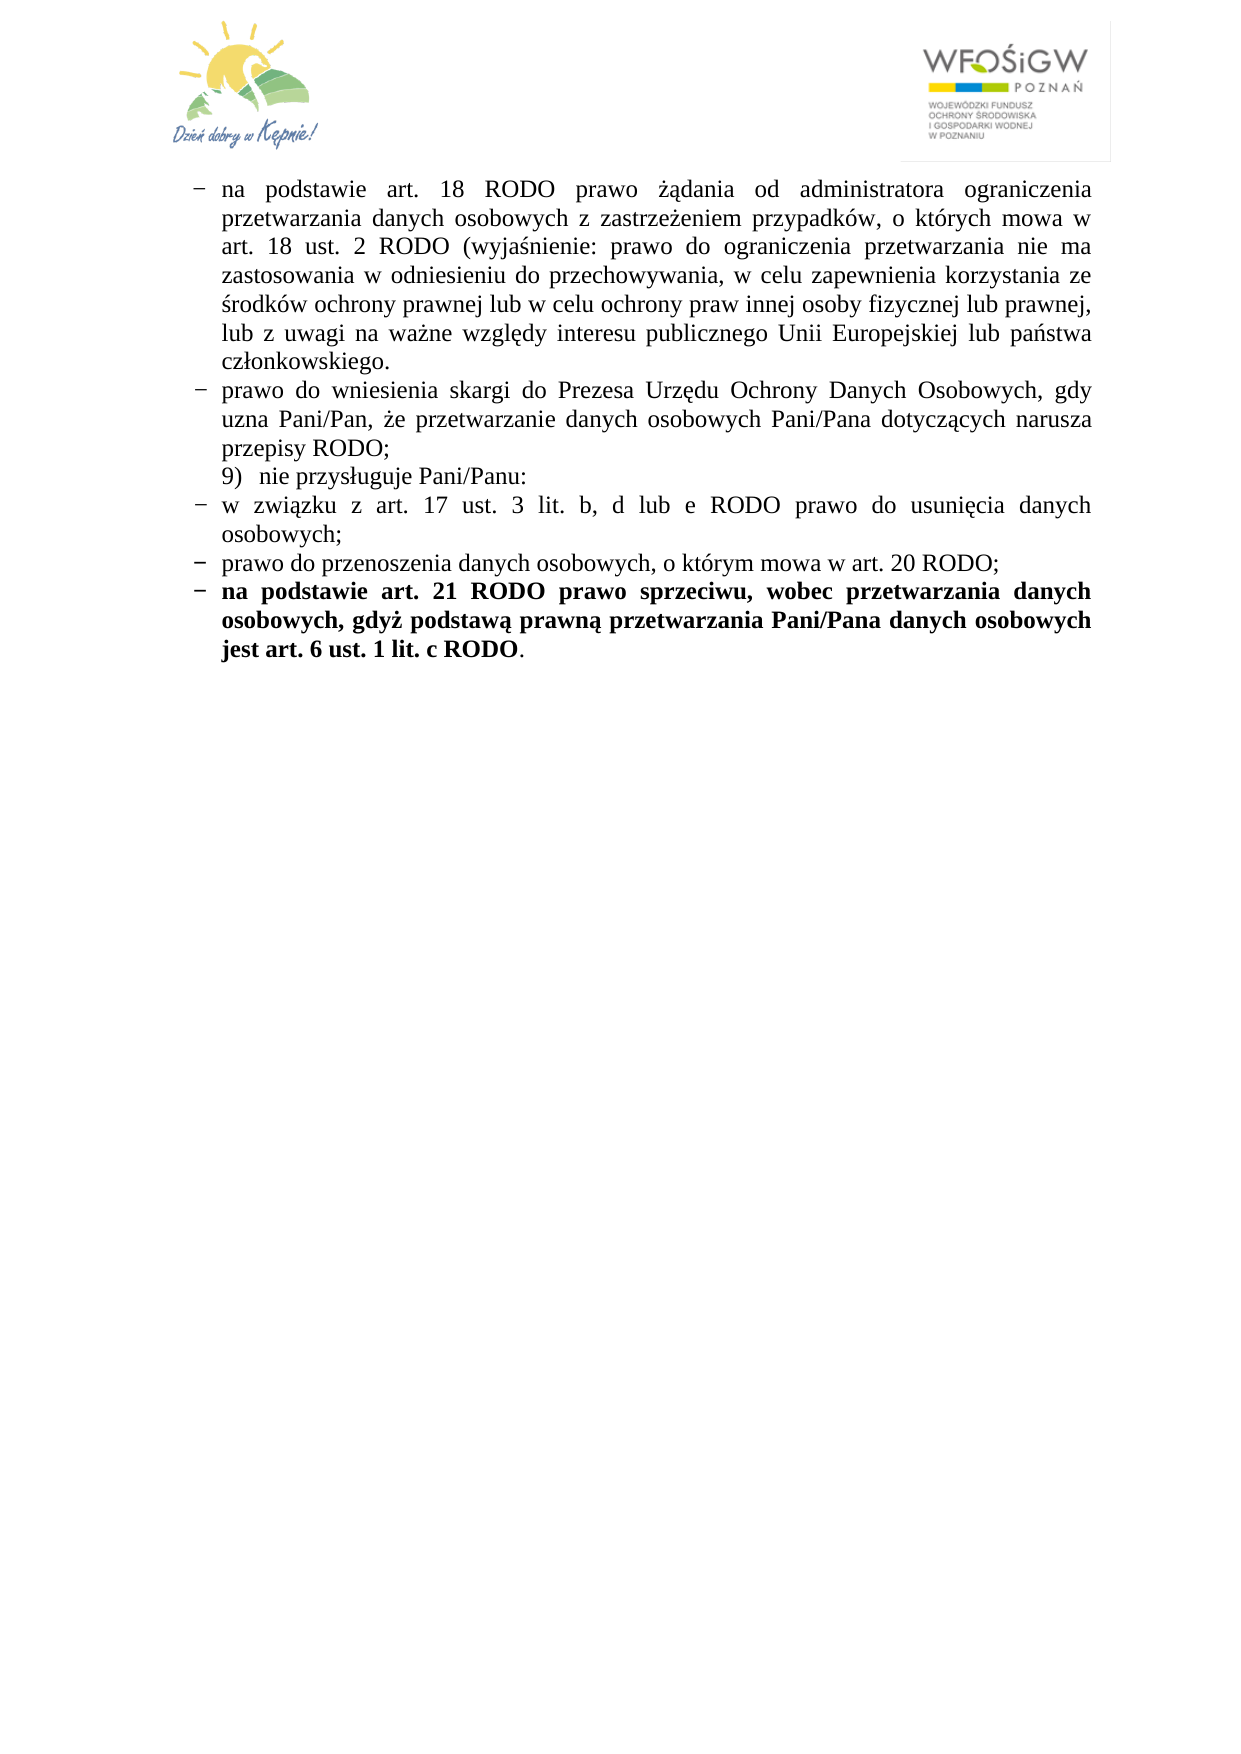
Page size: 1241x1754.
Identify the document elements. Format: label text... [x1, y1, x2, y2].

picture [900, 21, 1112, 163]
list na podstawie art. 21 RODO prawo sprzeciwu, wobec przetwarzania danych osobowych, gdyż podstawą prawną przetwarzania Pani/Pana danych osobowych jest art. 6 ust. 1 lit. c RODO. [192, 576, 1093, 663]
list na podstawie art. 18 RODO prawo żądania od administratora ograniczenia przetwarzania danych osobowych z zastrzeżeniem przypadków, o których mowa w art. 18 ust. 2 RODO (wyjaśnienie: prawo do ograniczenia przetwarzania nie ma zastosowania w odniesieniu do przechowywania, w celu zapewnienia korzystania ze środków ochrony prawnej lub w celu ochrony praw innej osoby fizycznej lub prawnej, lub z uwagi na ważne względy interesu publicznego Unii Europejskiej lub państwa członkowskiego. [192, 148, 1093, 375]
list prawo do wniesienia skargi do Prezesa Urzędu Ochrony Danych Osobowych, gdy uzna Pani/Pan, że przetwarzanie danych osobowych Pani/Pana dotyczących narusza przepisy RODO; [192, 375, 1093, 461]
list nie przysługuje Pani/Panu: [221, 461, 1093, 490]
picture [155, 0, 330, 174]
list w związku z art. 17 ust. 3 lit. b, d lub e RODO prawo do usunięcia danych osobowych; [192, 490, 1093, 548]
list prawo do przenoszenia danych osobowych, o którym mowa w art. 20 RODO; [192, 548, 1093, 576]
